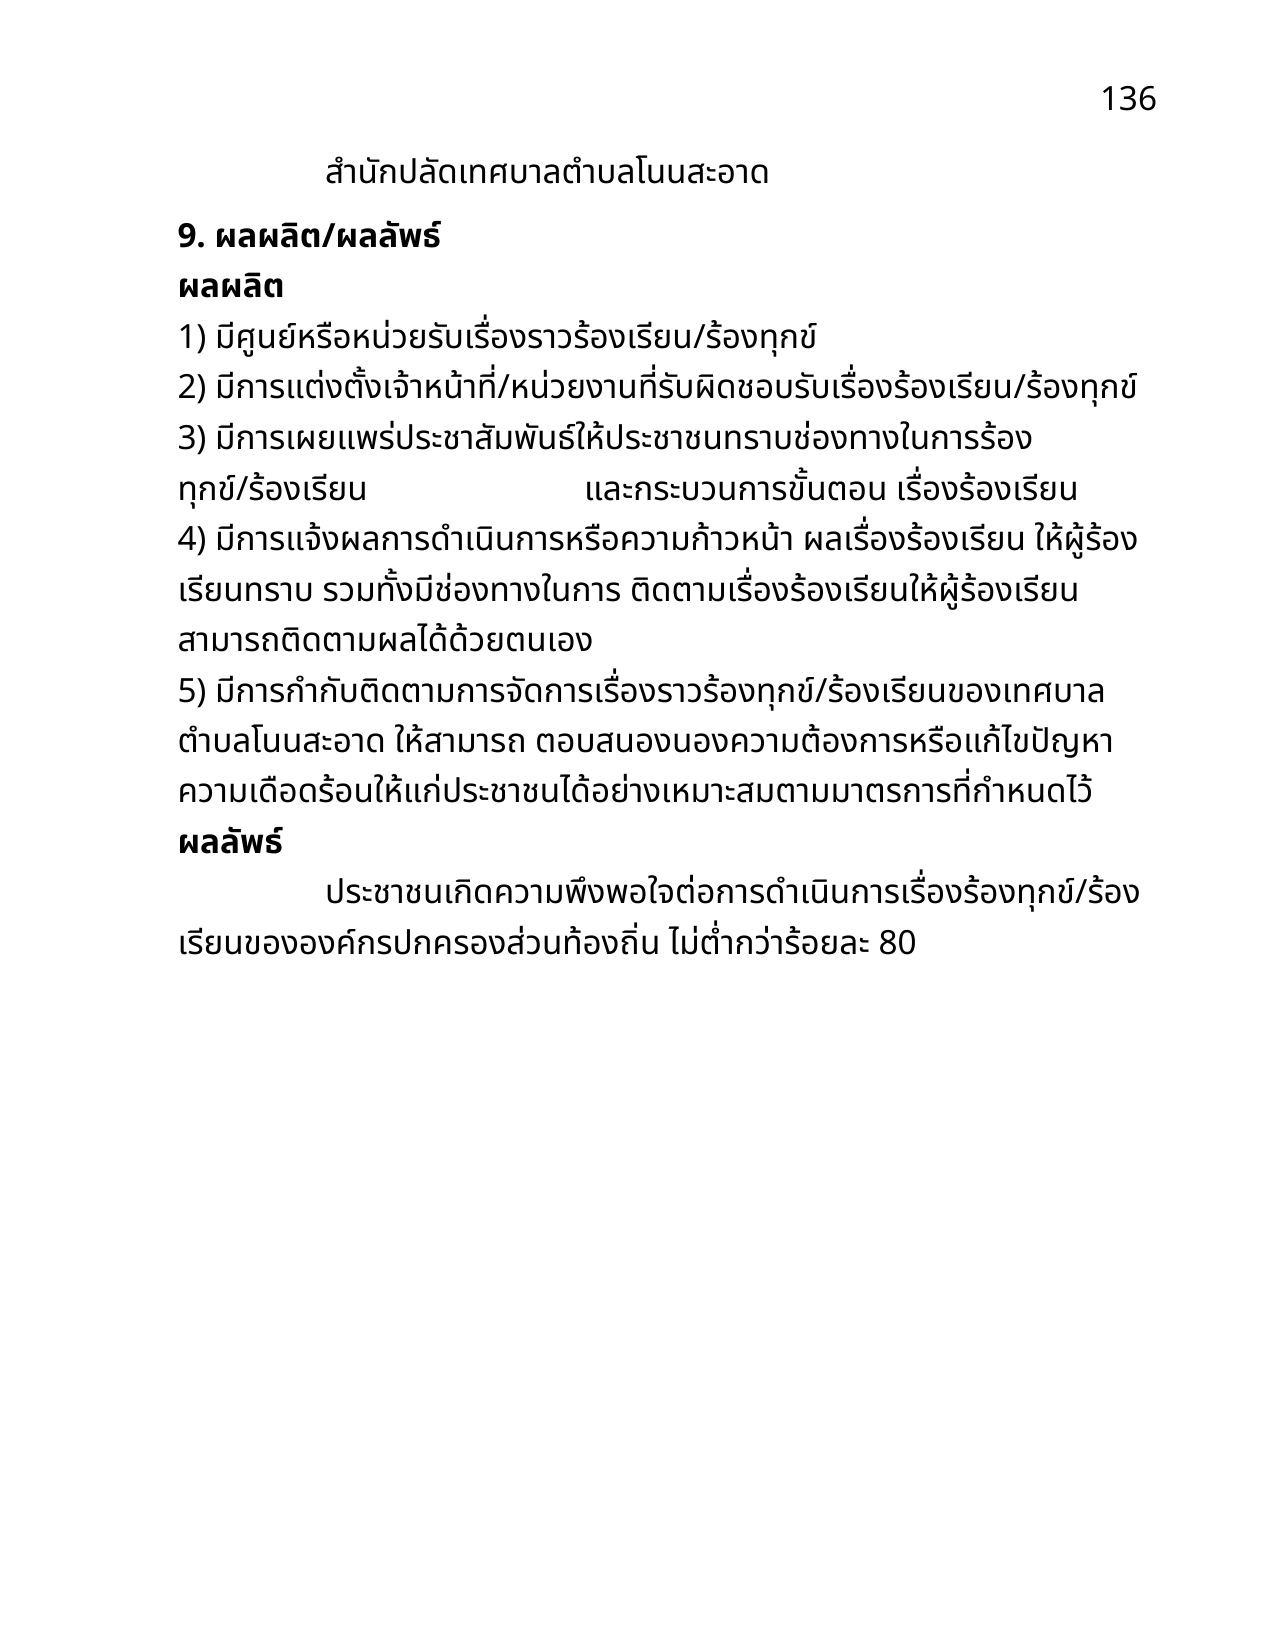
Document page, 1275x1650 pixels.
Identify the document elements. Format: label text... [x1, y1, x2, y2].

text 9. ผลผลิต/ผลลัพธ์ [177, 211, 1157, 262]
text 2) มีการแต่งตั้งเจ้าหน้าที่/หน่วยงานที่รับผิดชอบรับเรื่องร้องเรียน/ร้องทุกข์ [177, 363, 1157, 414]
text 4) มีการแจ้งผลการดำเนินการหรือความก้าวหน้า ผลเรื่องร้องเรียน ให้ผู้ร้องเรียนทราบ รวมทั้งมีช่องทางในการ ติดตามเรื่องร้องเรียนให้ผู้ร้องเรียนสามารถติดตามผลได้ด้วยตนเอง [177, 515, 1157, 666]
text 3) มีการเผยแพร่ประชาสัมพันธ์ให้ประชาชนทราบช่องทางในการร้องทุกข์/ร้องเรียน และกระบวนการขั้นตอน เรื่องร้องเรียน [177, 414, 1157, 515]
text ผลลัพธ์ [177, 818, 1157, 868]
text ผลผลิต [177, 262, 1157, 312]
text 5) มีการกำกับติดตามการจัดการเรื่องราวร้องทุกข์/ร้องเรียนของเทศบาลตำบลโนนสะอาด ให้สามารถ ตอบสนองนองความต้องการหรือแก้ไขปัญหาความเดือดร้อนให้แก่ประชาชนได้อย่างเหมาะสมตามมาตรการที่กำหนดไว้ [177, 666, 1157, 818]
text 1) มีศูนย์หรือหน่วยรับเรื่องราวร้องเรียน/ร้องทุกข์ [177, 312, 1157, 363]
text สำนักปลัดเทศบาลตำบลโนนสะอาด [177, 148, 1157, 199]
text ประชาชนเกิดความพึงพอใจต่อการดำเนินการเรื่องร้องทุกข์/ร้องเรียนขององค์กรปกครองส่วนท้องถิ่น ไม่ต่ำกว่าร้อยละ 80 [177, 868, 1157, 969]
